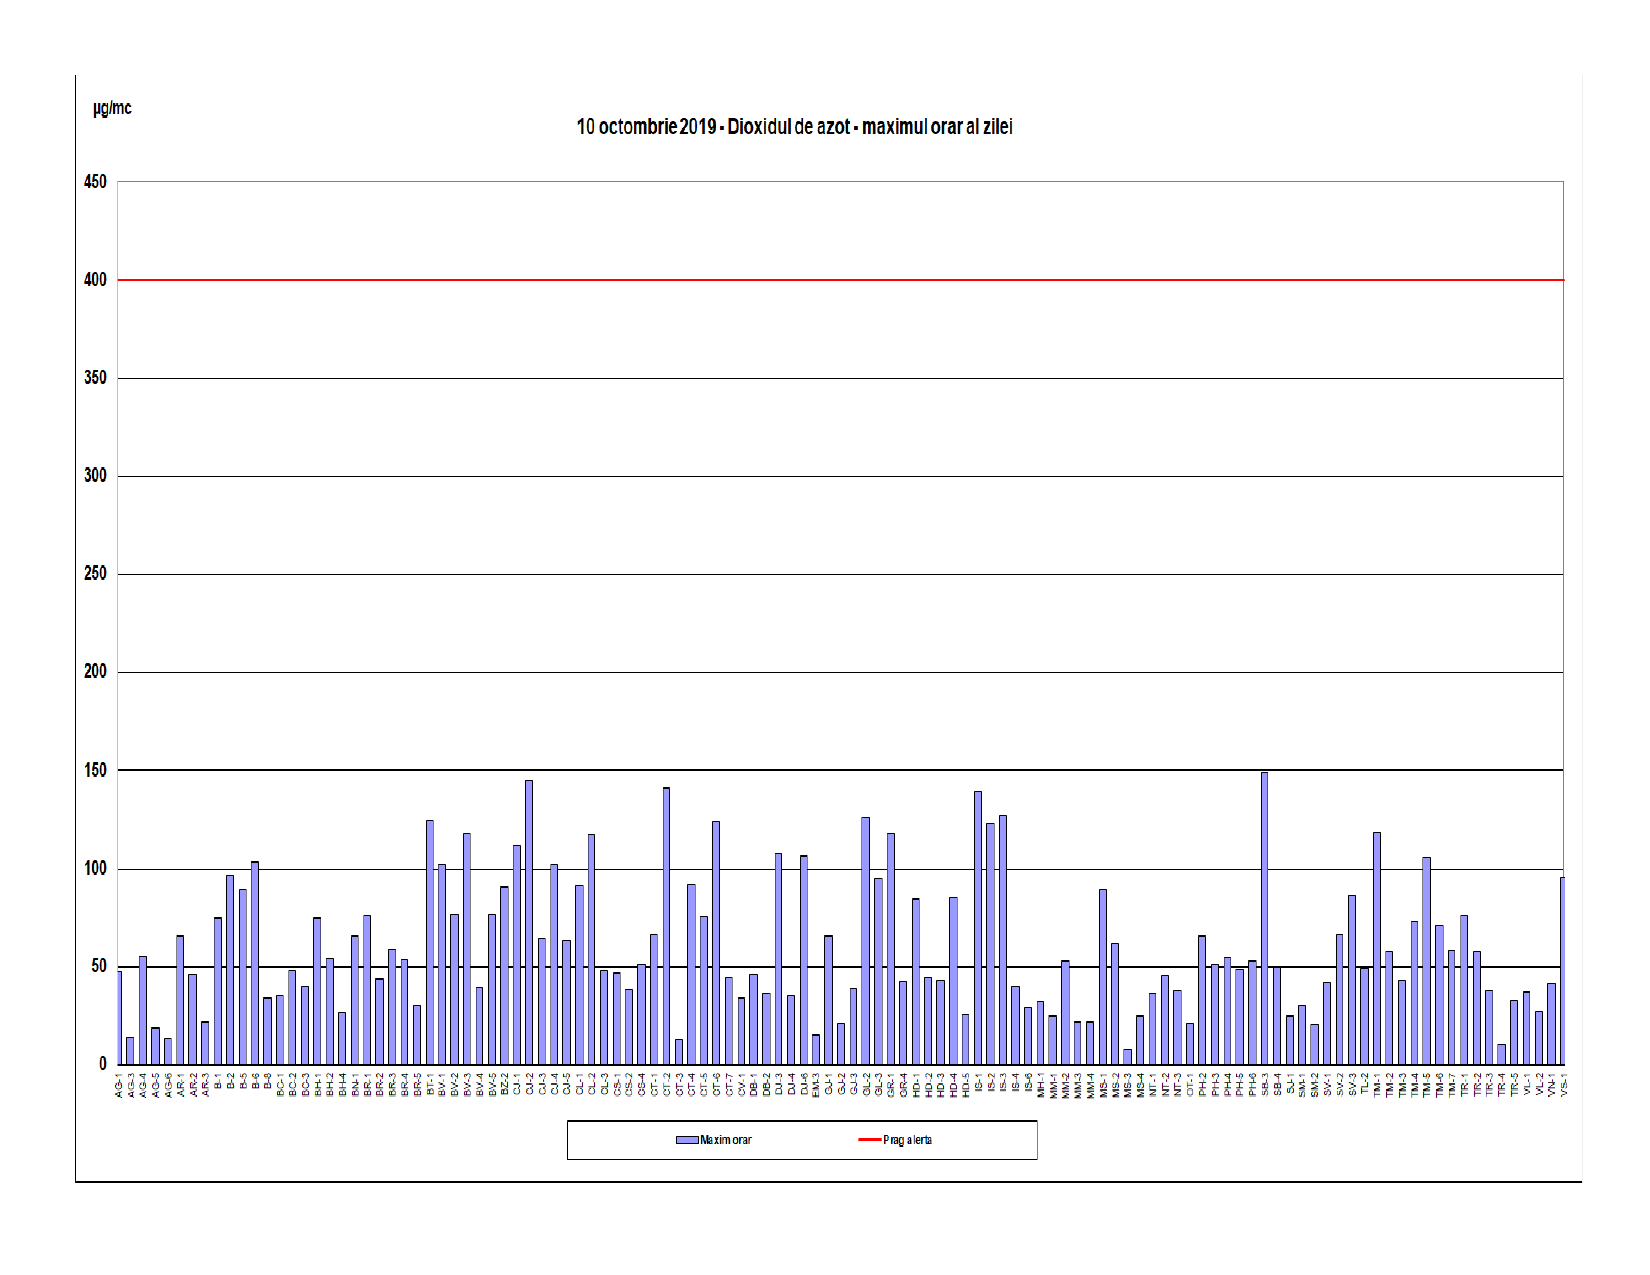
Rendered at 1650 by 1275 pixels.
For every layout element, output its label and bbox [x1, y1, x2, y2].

picture [75, 75, 1583, 1183]
